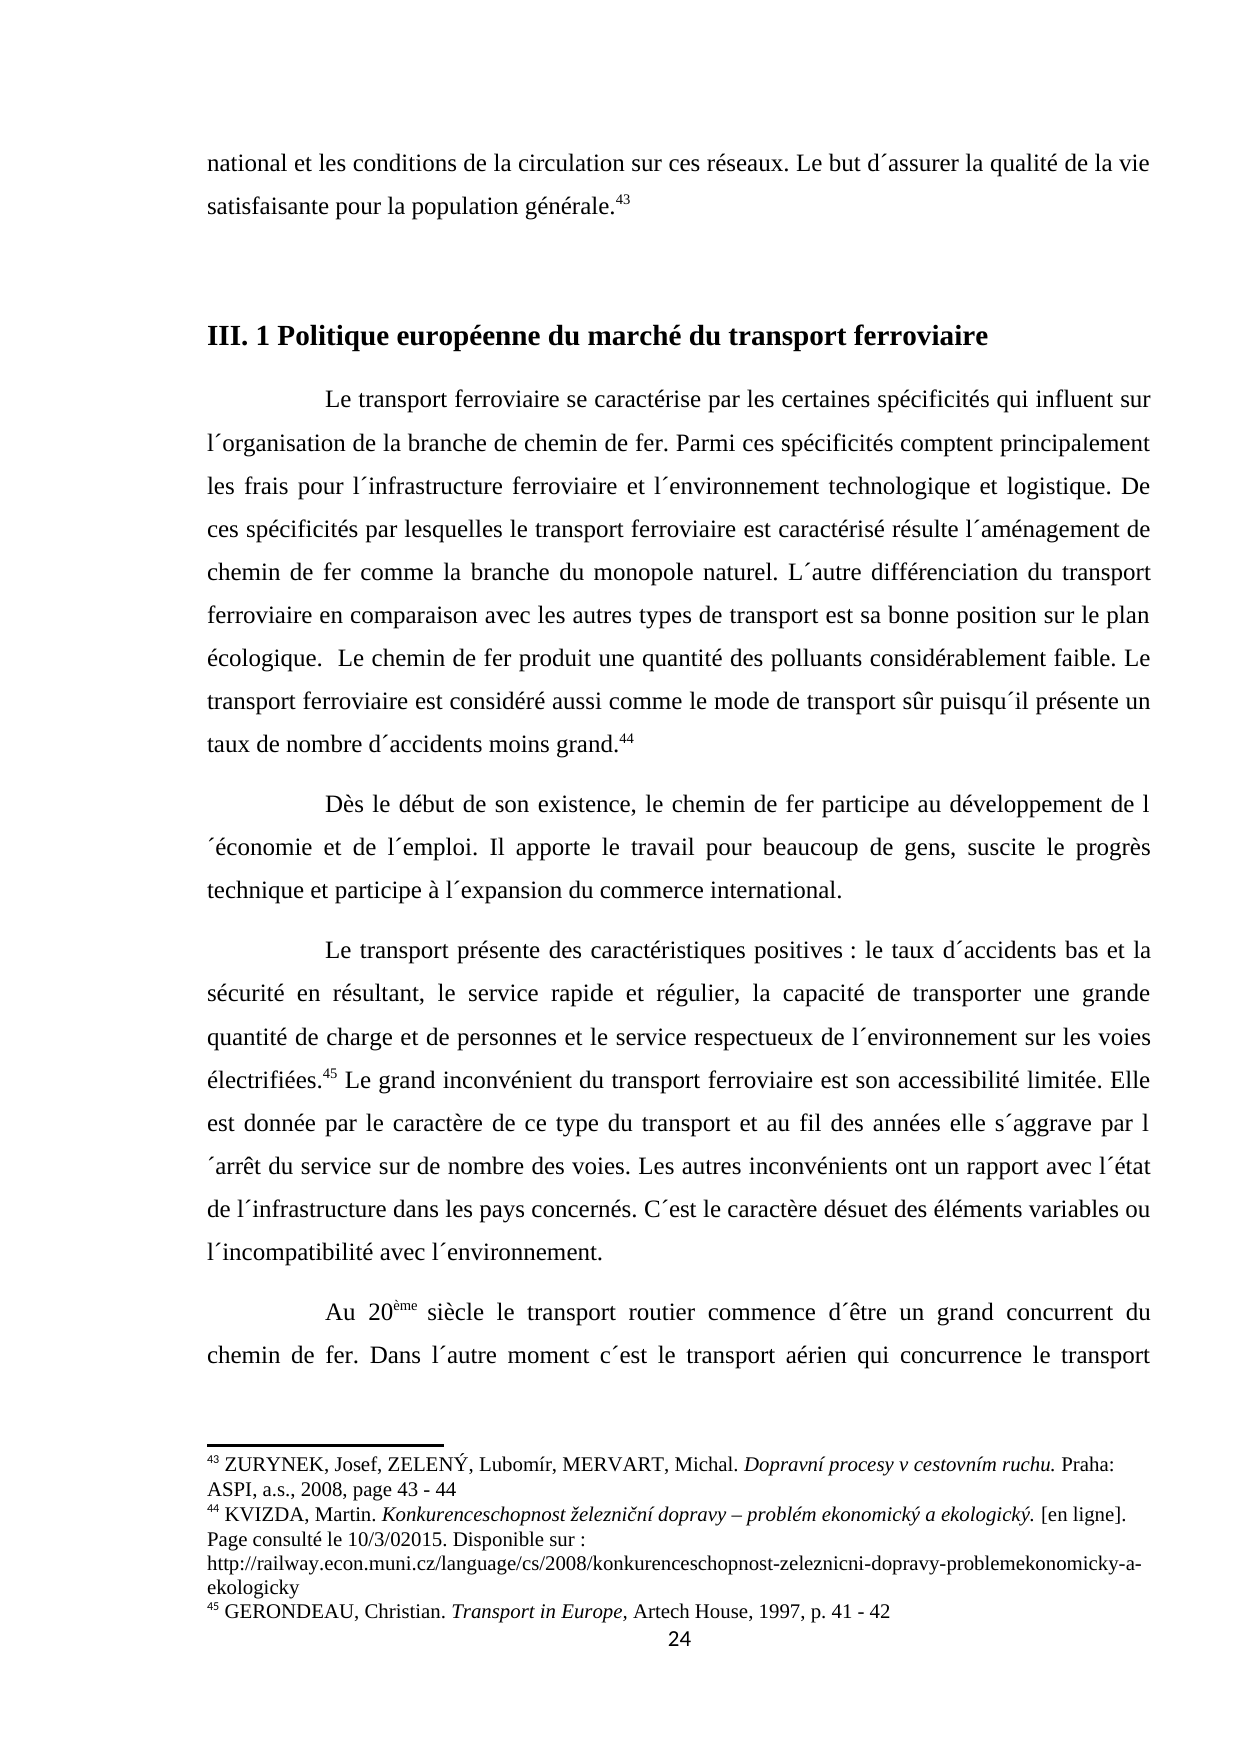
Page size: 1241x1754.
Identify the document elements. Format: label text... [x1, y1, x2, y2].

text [207, 1297, 1152, 1369]
text III. 1 Politique européenne du marché du transport ferroviaire [207, 318, 1152, 351]
text Le transport présente des caractéristiques positives : le taux d´accidents bas et la sécurité en résultant, le service rapide et régulier, la capacité de transporter une grande quantité de charge et de personnes et le service respectueux de l´environnement sur les voies électrifiées. Le grand inconvénient du transport ferroviaire est son accessibilité limitée. Elle est donnée par le caractère de ce type du transport et au fil des années elle s´aggrave par l´arrêt du service sur de nombre des voies. Les autres inconvénients ont un rapport avec l´état de l´infrastructure dans les pays concernés. C´est le caractère désuet des éléments variables ou l´incompatibilité avec l´environnement. [207, 935, 1152, 1266]
text Dès le début de son existence, le chemin de fer participe au développement de l´économie et de l´emploi. Il apporte le travail pour beaucoup de gens, suscite le progrès technique et participe à l´expansion du commerce international. [207, 789, 1152, 904]
text Le transport ferroviaire se caractérise par les certaines spécificités qui influent sur l´organisation de la branche de chemin de fer. Parmi ces spécificités comptent principalement les frais pour l´infrastructure ferroviaire et l´environnement technologique et logistique. De ces spécificités par lesquelles le transport ferroviaire est caractérisé résulte l´aménagement de chemin de fer comme la branche du monopole naturel. L´autre différenciation du transport ferroviaire en comparaison avec les autres types de transport est sa bonne position sur le plan écologique. Le chemin de fer produit une quantité des polluants considérablement faible. Le transport ferroviaire est considéré aussi comme le mode de transport sûr puisqu´il présente un taux de nombre d´accidents moins grand. [207, 384, 1152, 758]
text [207, 148, 1152, 219]
